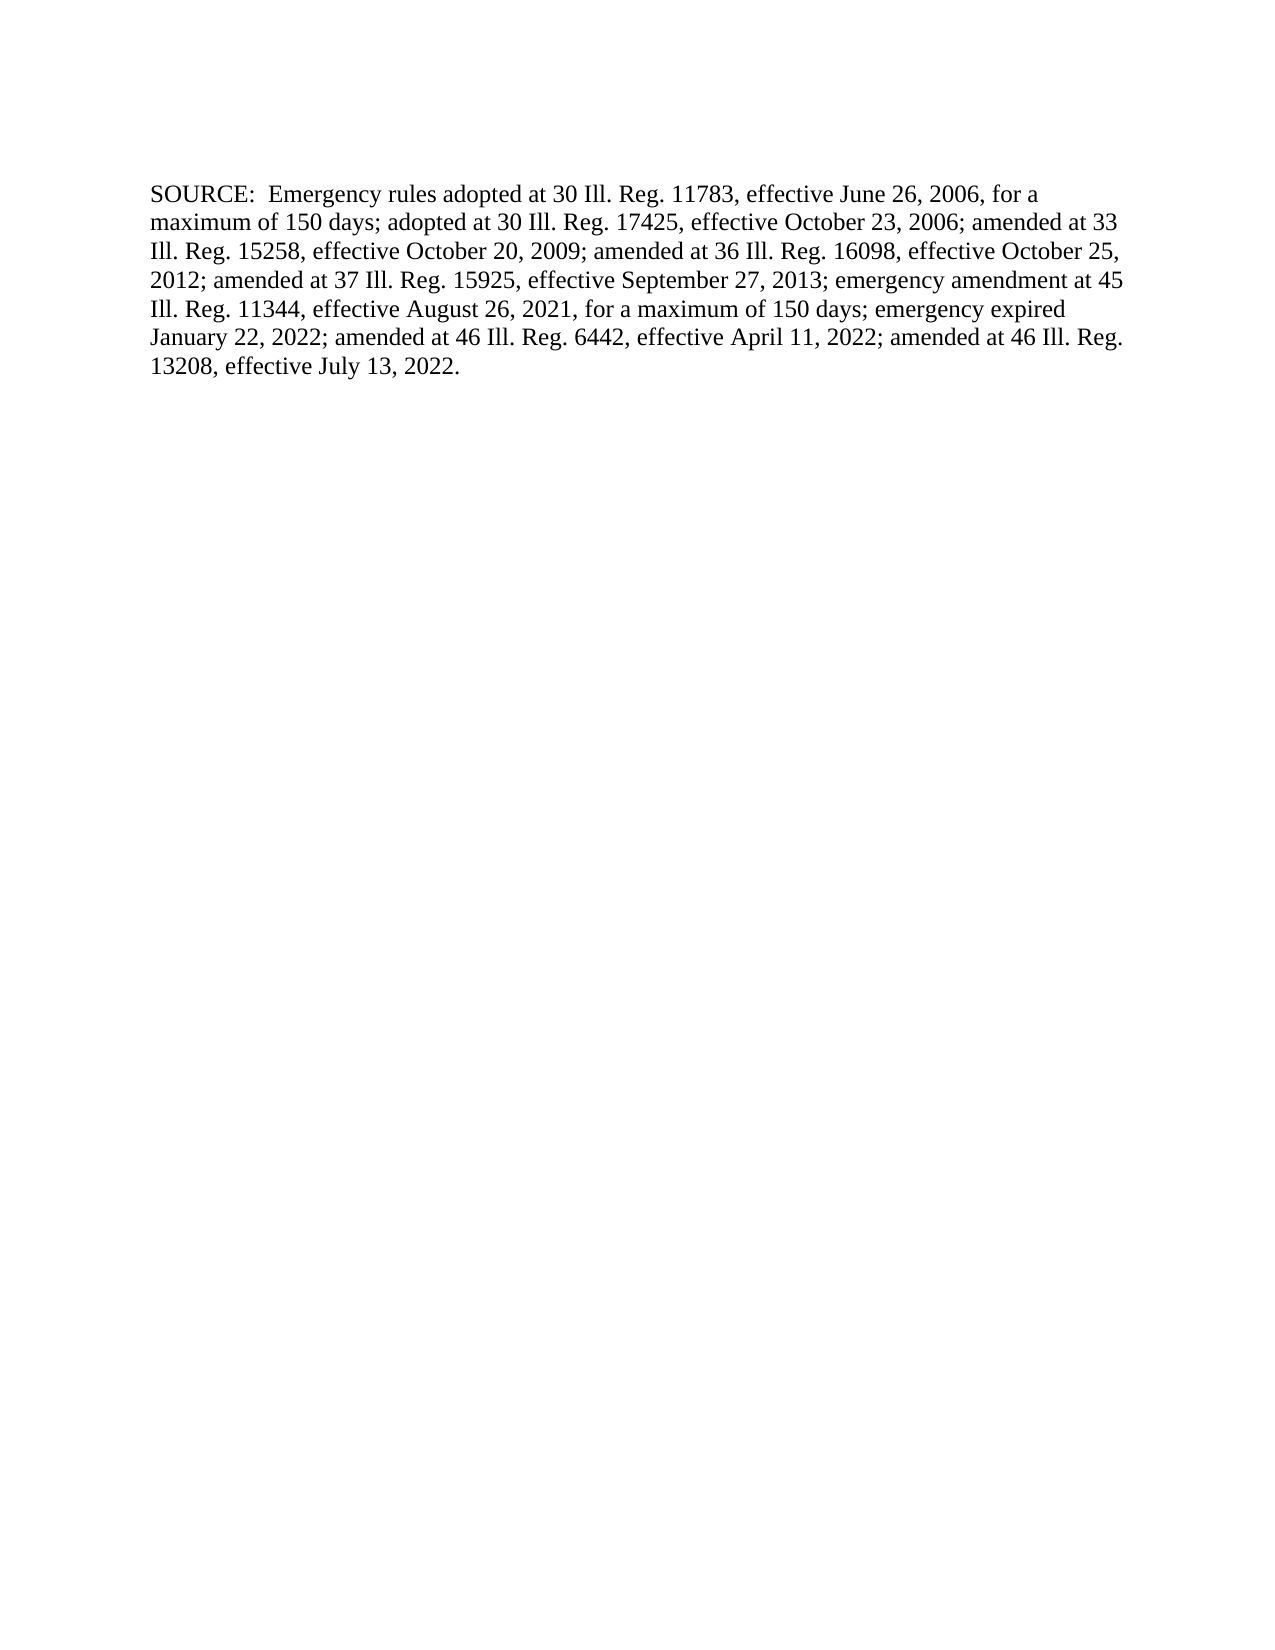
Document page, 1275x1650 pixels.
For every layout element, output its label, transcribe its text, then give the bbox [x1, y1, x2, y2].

text SOURCE: Emergency rules adopted at 30 Reg. 11783, effective , for a maximum of 150 days; adopted at 30 Ill. Reg. 17425, effective ; amended at 33 Ill. Reg. 15258, effective October 20, 2009; amended at 36 Ill. Reg. 16098, effective October 25, 2012; amended at 37 Ill. Reg. 15925, effective September 27, 2013; emergency amendment at 45 Ill. Reg. 11344, effective August 26, 2021, for a maximum of 150 days; emergency expired January 22, 2022; amended at 46 Ill. Reg. 6442, effective April 11, 2022; amended at 46 Ill. Reg. 13208, effective July 13, 2022. [150, 179, 1125, 380]
